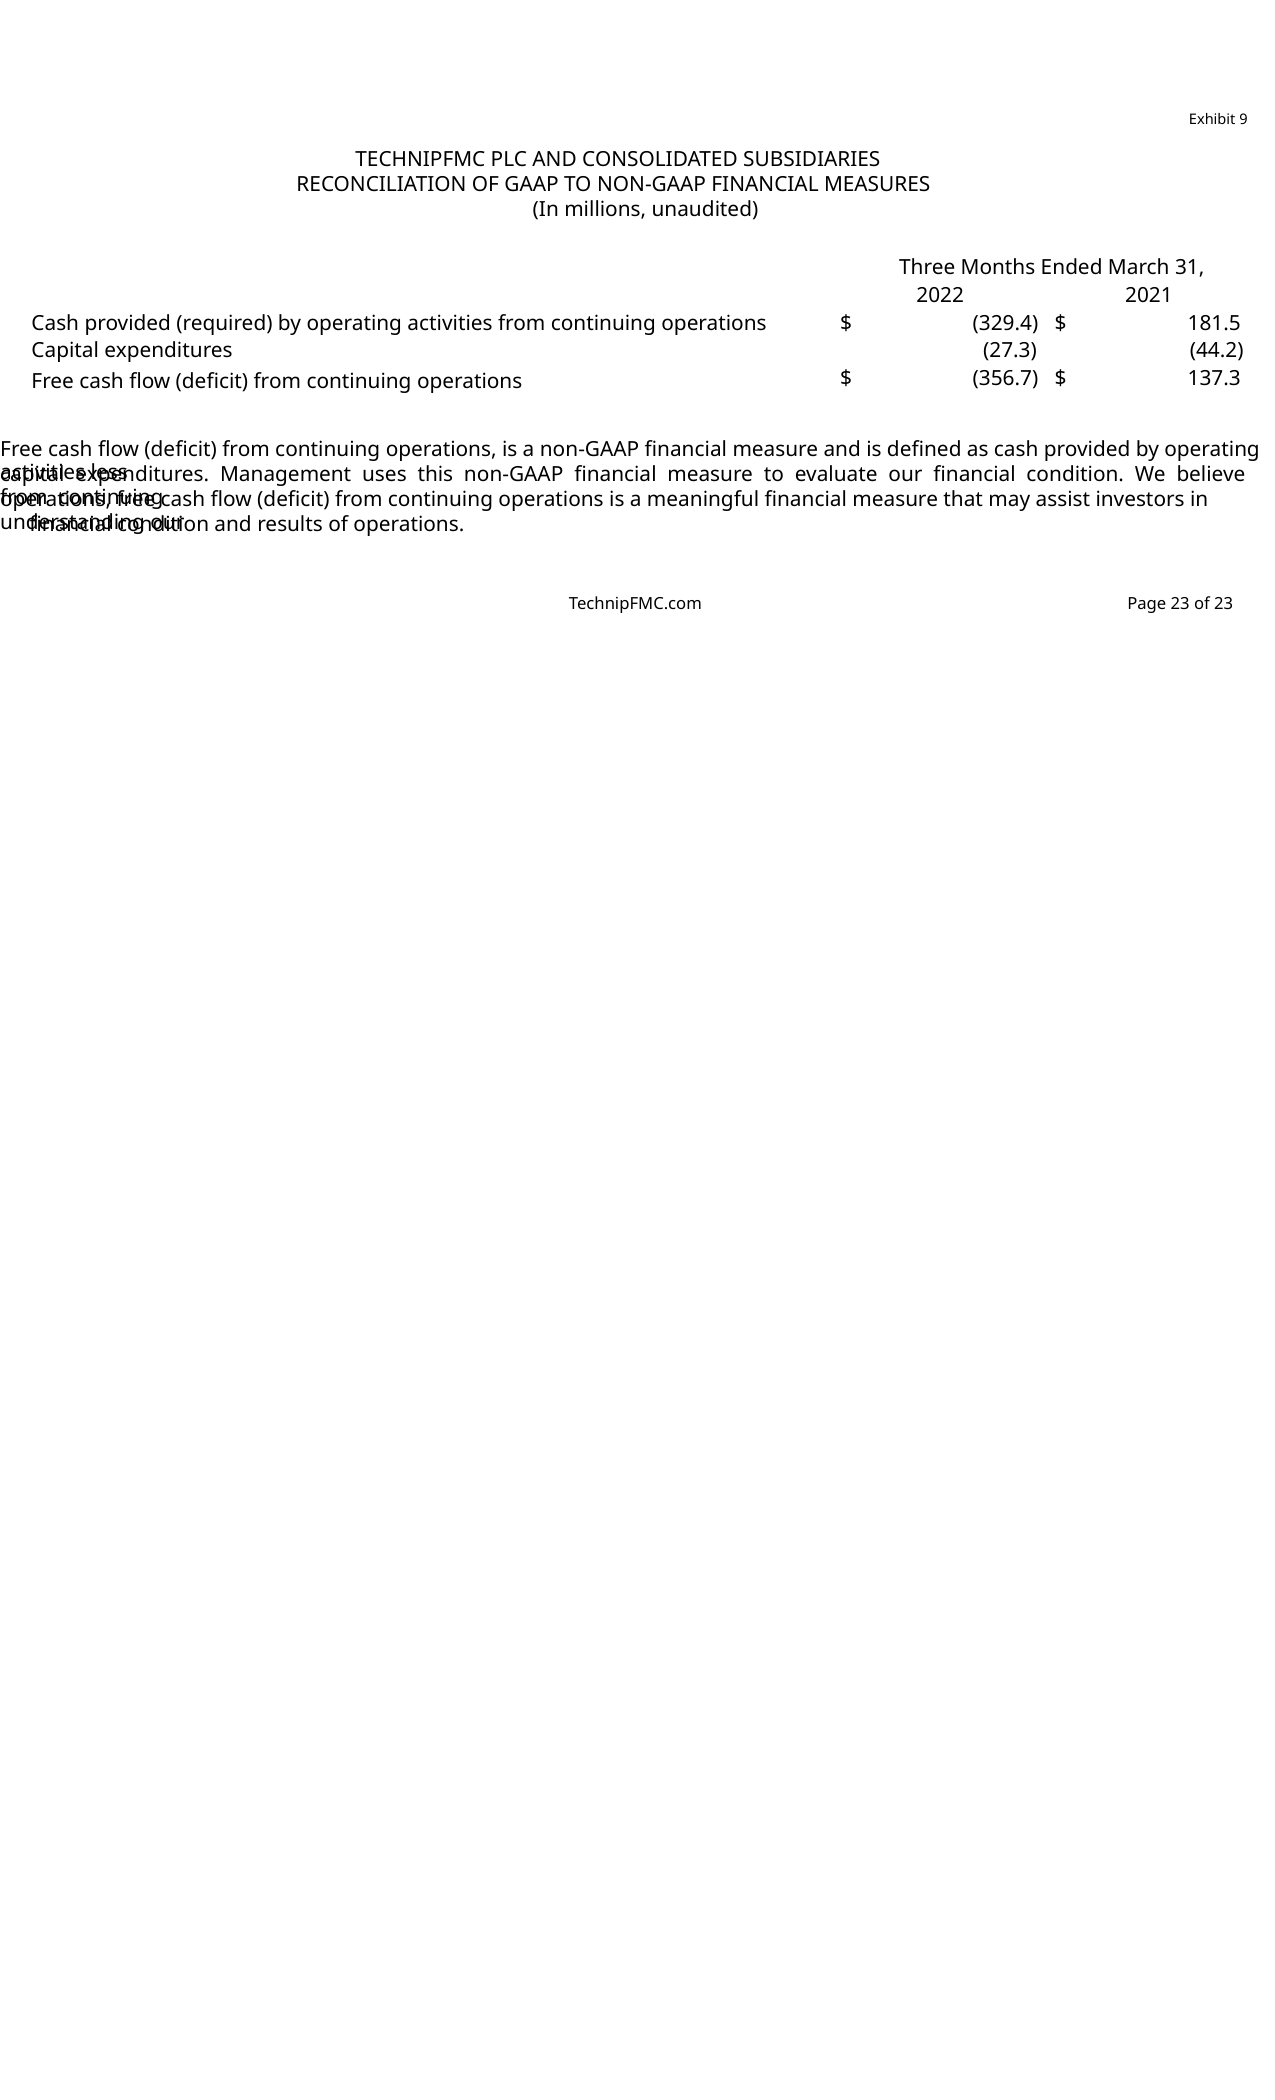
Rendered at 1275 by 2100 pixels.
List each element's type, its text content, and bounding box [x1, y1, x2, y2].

text Exhibit 9 [1189, 112, 1275, 128]
text Free cash flow (deficit) from continuing operations [31, 370, 569, 393]
text Three Months Ended March 31, [899, 256, 1267, 279]
text (44.2) [1189, 339, 1275, 362]
text 137.3 [1187, 367, 1275, 390]
text Page 23 of 23 [1127, 594, 1275, 613]
text operations, free cash flow (deficit) from continuing operations is a meaningful financial measure that may assist investors in understanding our [0, 509, 1275, 534]
text 181.5 [1187, 312, 1275, 336]
text (In millions, unaudited) [532, 198, 810, 221]
text capital expenditures. Management uses this non-GAAP financial measure to evaluate our financial condition. We believe from continuing [0, 484, 1275, 509]
text Free cash flow (deficit) from continuing operations, is a non-GAAP financial measure and is defined as cash provided by operating activities less [0, 437, 1275, 484]
text $ [840, 312, 877, 336]
text 2022 [916, 284, 991, 307]
text TechnipFMC.com [569, 594, 754, 613]
text RECONCILIATION OF GAAP TO NON-GAAP FINANCIAL MEASURES [296, 173, 1140, 196]
text Cash provided (required) by operating activities from continuing operations [31, 312, 815, 336]
text Capital expenditures [31, 339, 262, 362]
text 2021 [1125, 284, 1200, 307]
text (27.3) [983, 339, 1068, 362]
text (356.7) $ [972, 367, 1100, 390]
text $ [840, 367, 877, 390]
text (329.4) $ [972, 312, 1100, 336]
text TECHNIPFMC PLC AND CONSOLIDATED SUBSIDIARIES [355, 148, 1058, 171]
